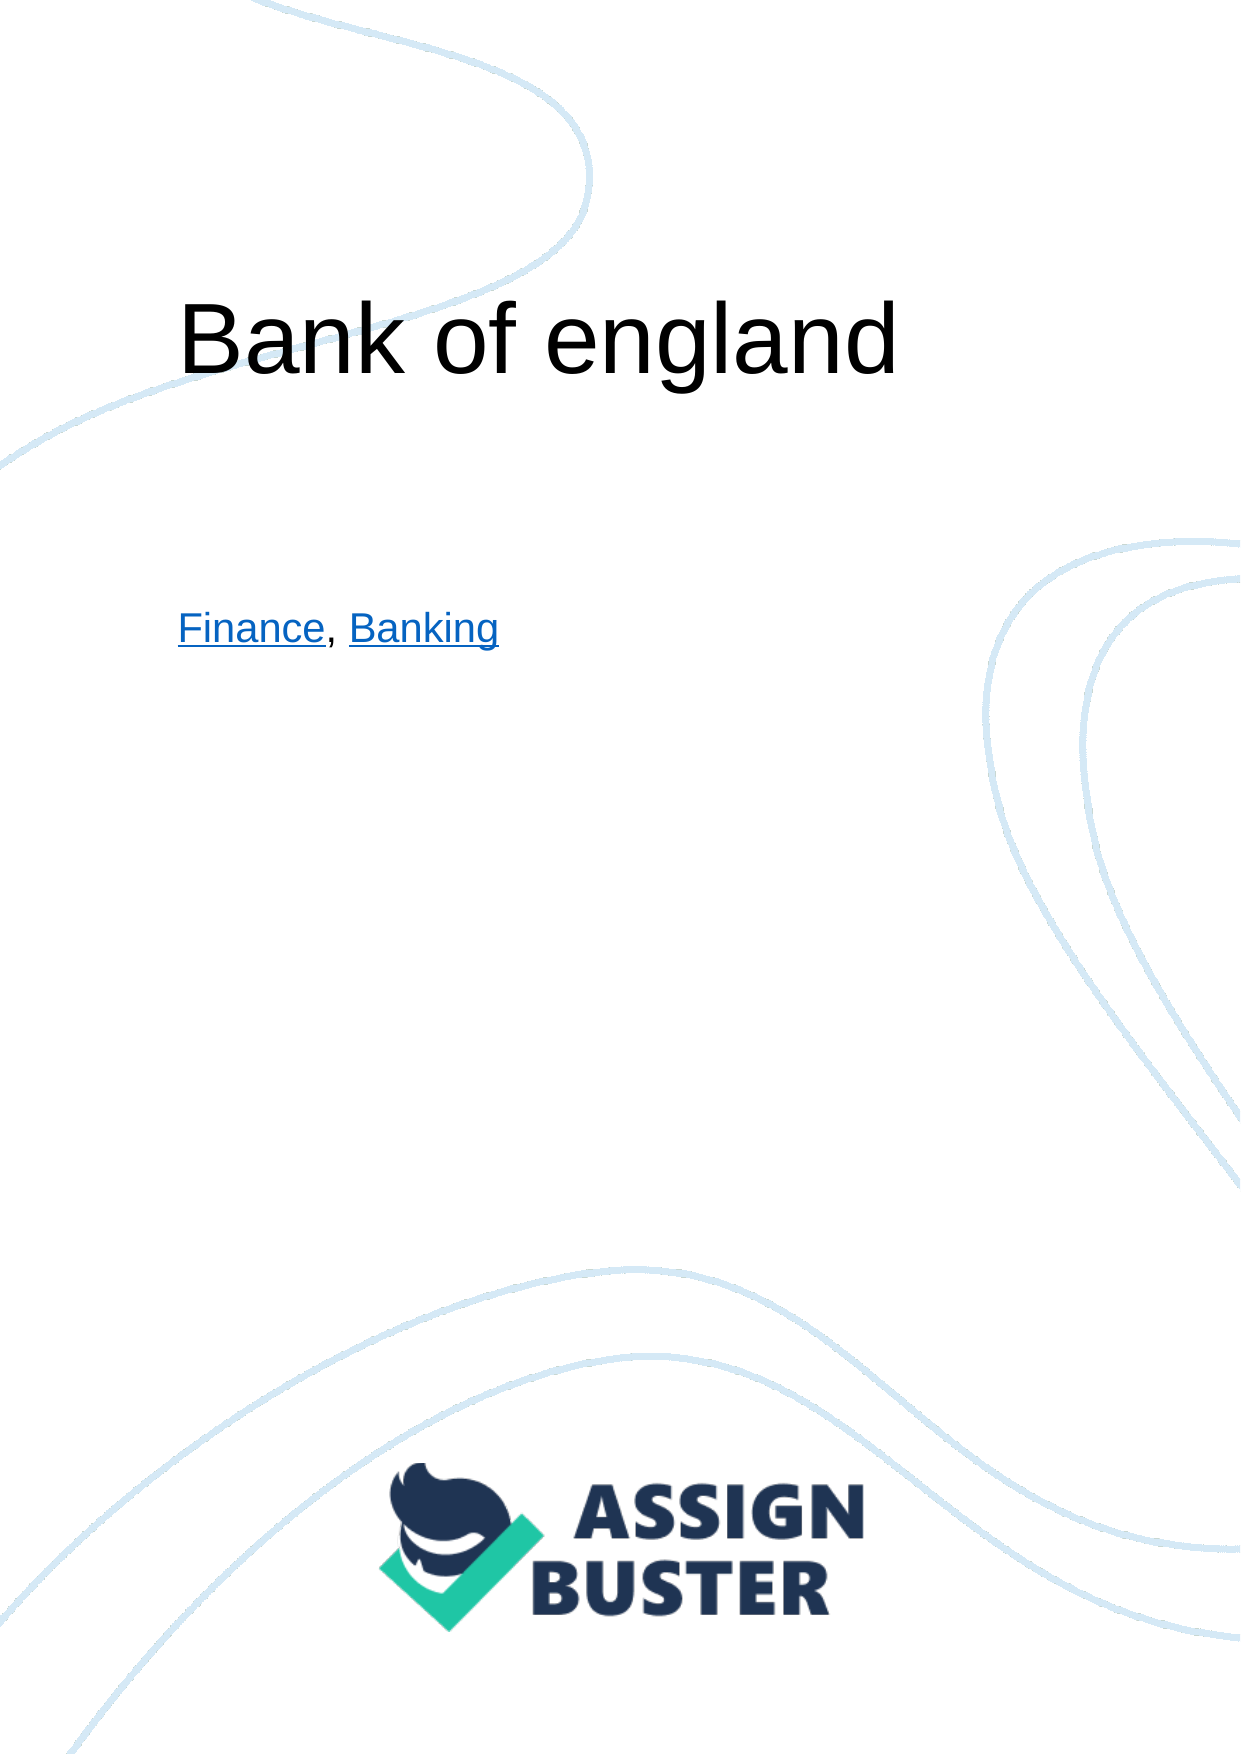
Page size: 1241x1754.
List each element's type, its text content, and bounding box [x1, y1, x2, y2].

picture [0, 0, 1241, 1754]
text Finance, Banking [177, 604, 1152, 652]
subtitle Bank of england [177, 279, 1152, 394]
